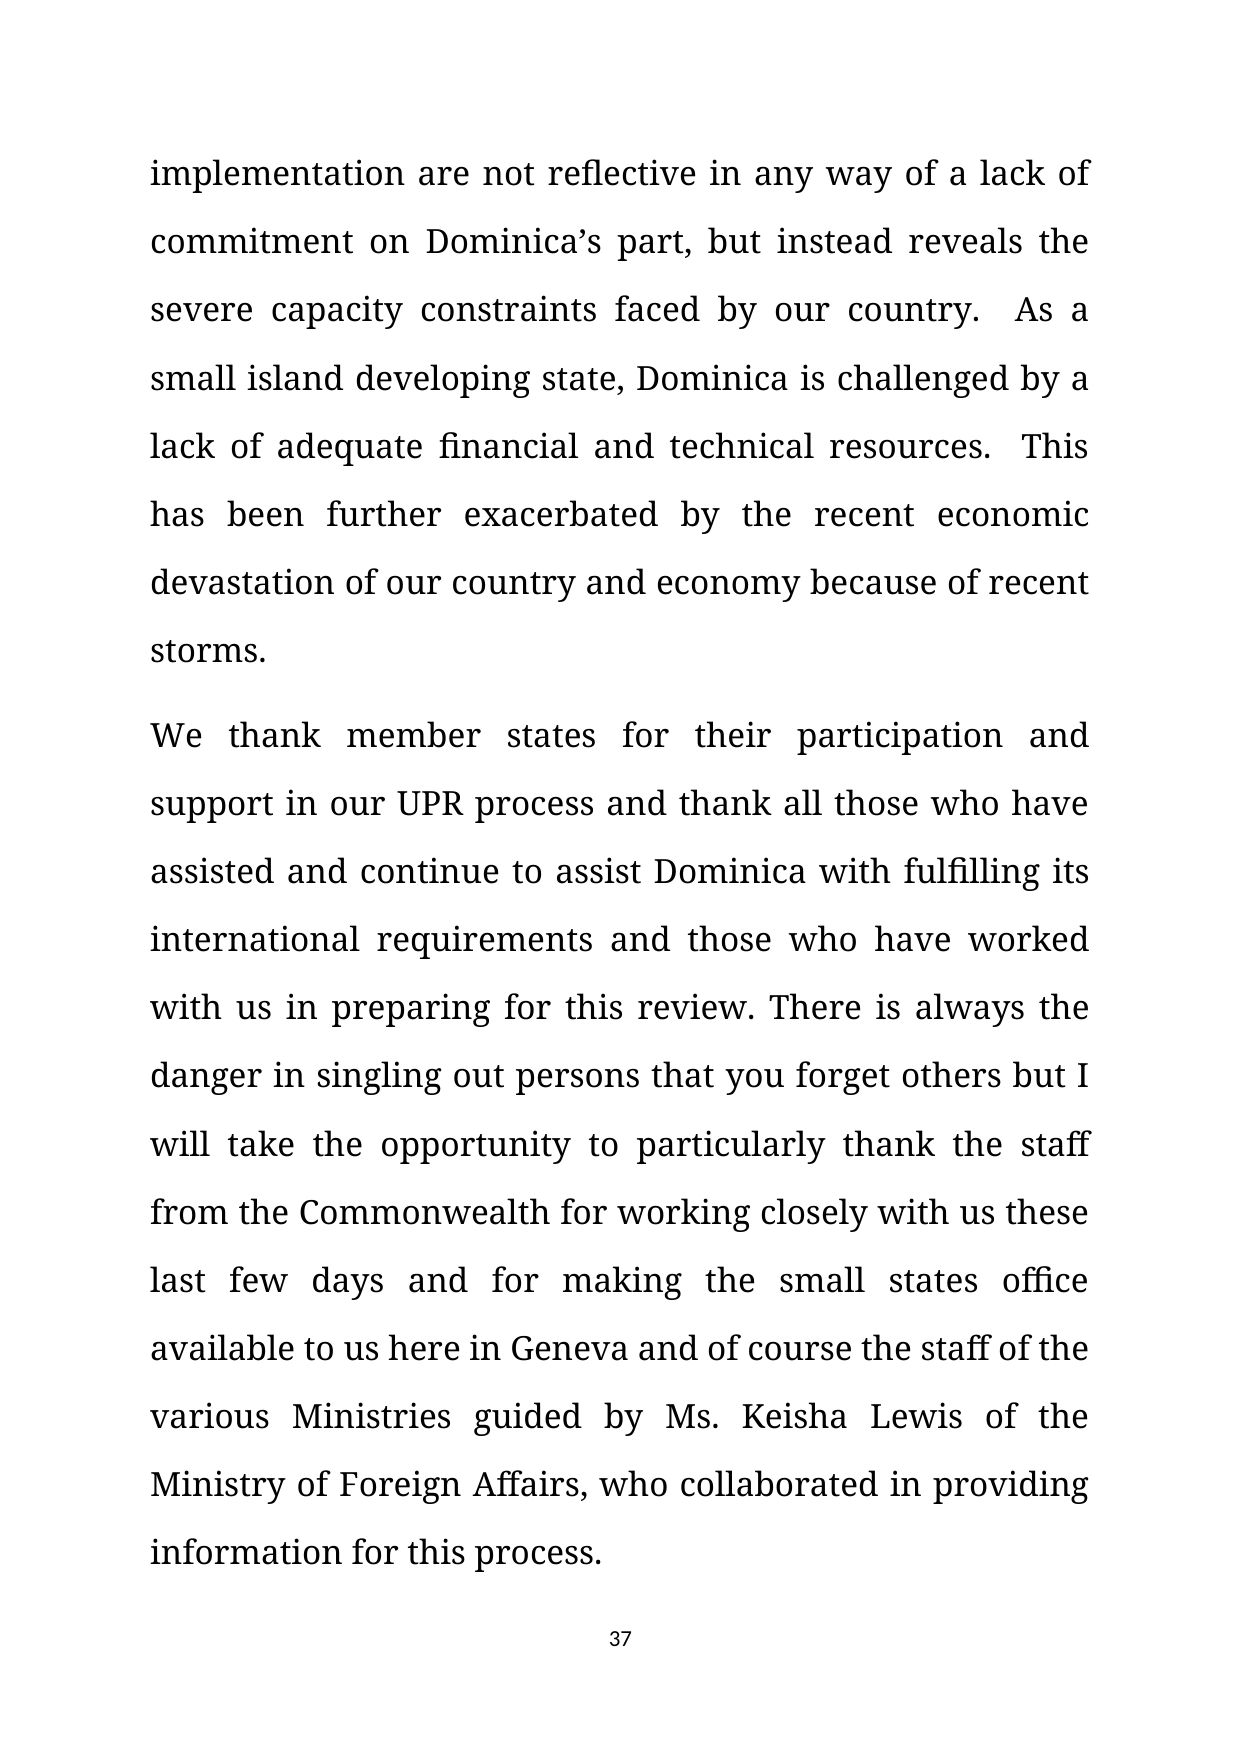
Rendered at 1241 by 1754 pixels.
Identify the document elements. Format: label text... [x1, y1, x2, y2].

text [150, 150, 1090, 672]
text We thank member states for their participation and support in our UPR process and thank all those who have assisted and continue to assist Dominica with fulfilling its international requirements and those who have worked with us in preparing for this review. There is always the danger in singling out persons that you forget others but I will take the opportunity to particularly thank the staff from the Commonwealth for working closely with us these last few days and for making the small states office available to us here in Geneva and of course the staff of the various Ministries guided by Ms. Keisha Lewis of the Ministry of Foreign Affairs, who collaborated in providing information for this process. [150, 712, 1090, 1574]
